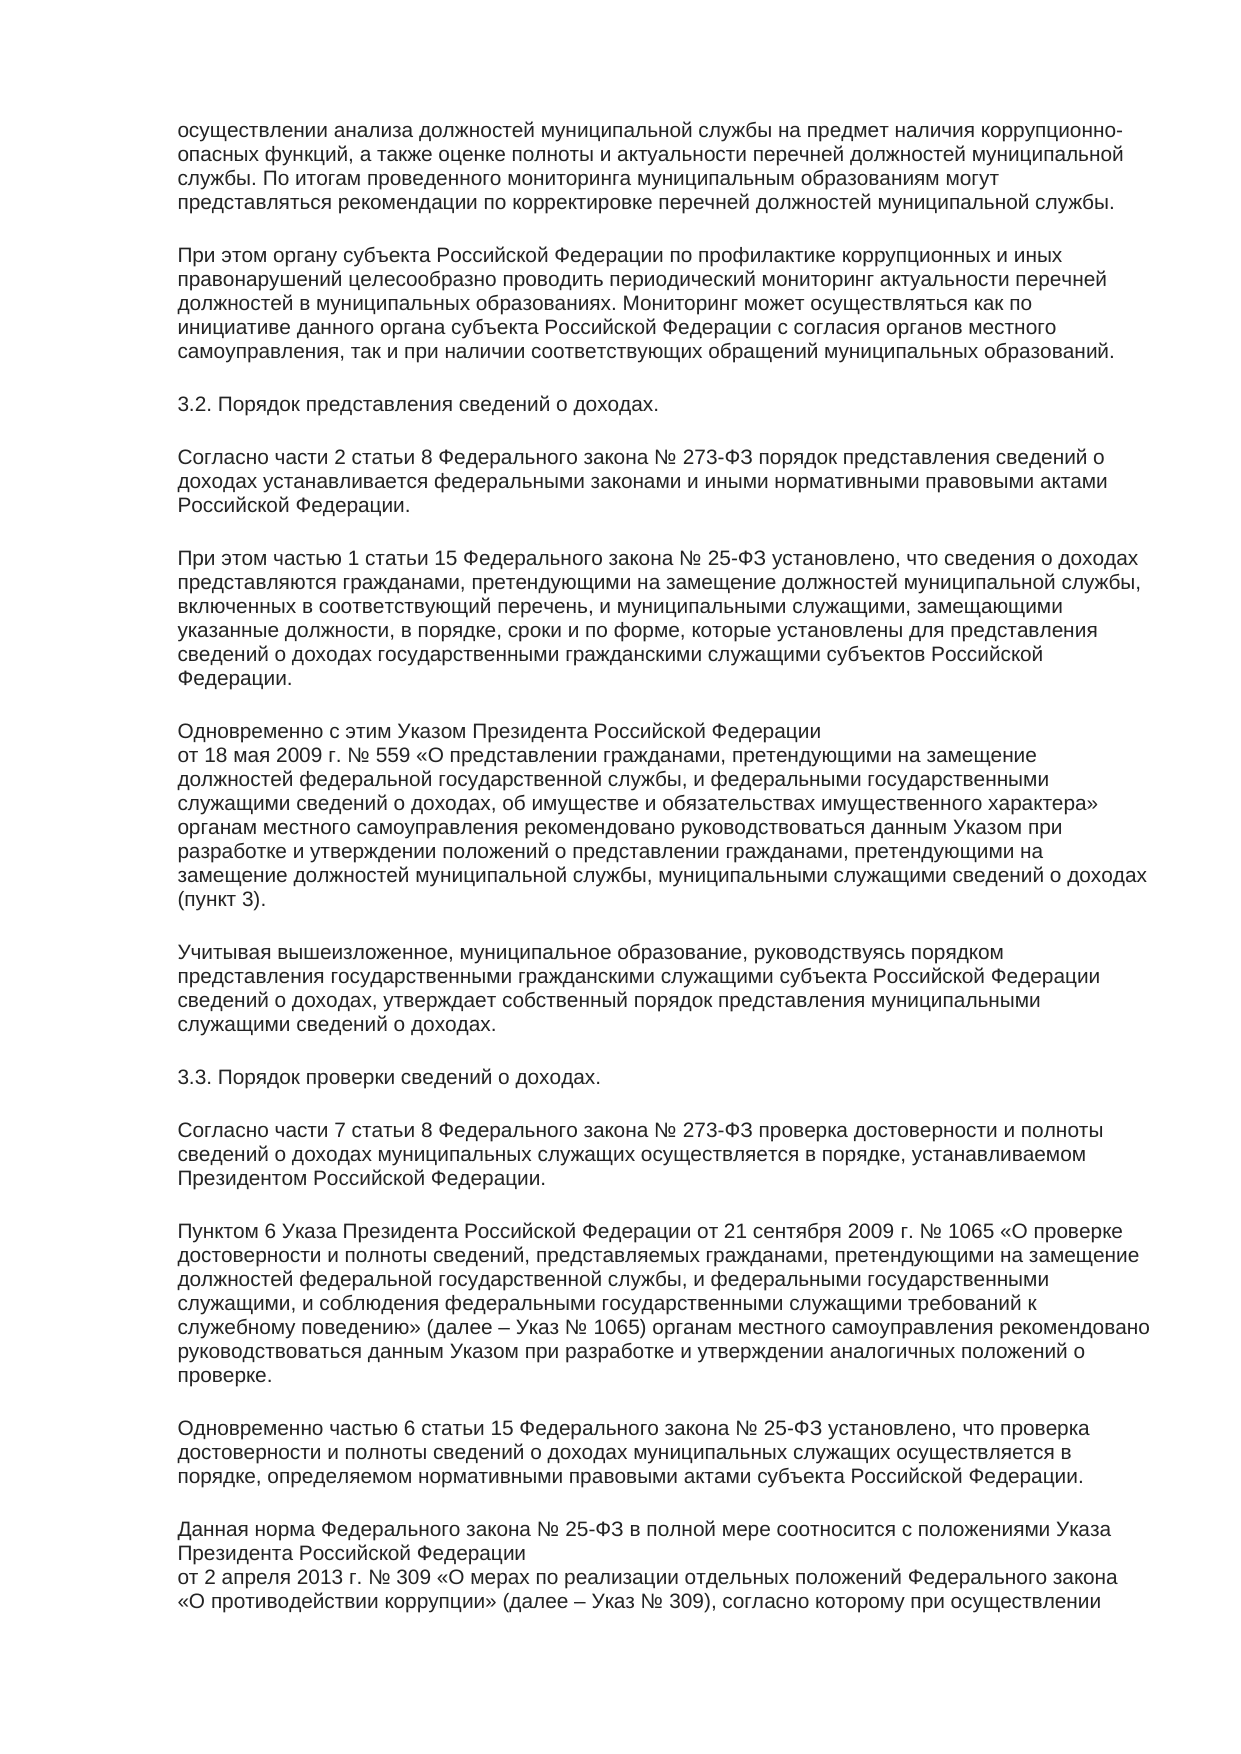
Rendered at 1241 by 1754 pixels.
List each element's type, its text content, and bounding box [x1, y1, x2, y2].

text Одновременно частью 6 статьи 15 Федерального закона № 25-ФЗ установлено, что проверка достоверности и полноты сведений о доходах муниципальных служащих осуществляется в порядке, определяемом нормативными правовыми актами субъекта Российской Федерации. [177, 1416, 1152, 1488]
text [177, 1517, 1152, 1613]
text Одновременно с этим Указом Президента Российской Федерации от 18 мая 2009 г. № 559 «О представлении гражданами, претендующими на замещение должностей федеральной государственной службы, и федеральными государственными служащими сведений о доходах, об имуществе и обязательствах имущественного характера» органам местного самоуправления рекомендовано руководствоваться данным Указом при разработке и утверждении положений о представлении гражданами, претендующими на замещение должностей муниципальной службы, муниципальными служащими сведений о доходах (пункт 3). [177, 719, 1152, 911]
text 3.3. Порядок проверки сведений о доходах. [177, 1065, 1152, 1089]
text Учитывая вышеизложенное, муниципальное образование, руководствуясь порядком представления государственными гражданскими служащими субъекта Российской Федерации сведений о доходах, утверждает собственный порядок представления муниципальными служащими сведений о доходах. [177, 940, 1152, 1036]
text При этом органу субъекта Российской Федерации по профилактике коррупционных и иных правонарушений целесообразно проводить периодический мониторинг актуальности перечней должностей в муниципальных образованиях. Мониторинг может осуществляться как по инициативе данного органа субъекта Российской Федерации с согласия органов местного самоуправления, так и при наличии соответствующих обращений муниципальных образований. [177, 243, 1152, 363]
text Согласно части 7 статьи 8 Федерального закона № 273-ФЗ проверка достоверности и полноты сведений о доходах муниципальных служащих осуществляется в порядке, устанавливаемом Президентом Российской Федерации. [177, 1118, 1152, 1190]
text Пунктом 6 Указа Президента Российской Федерации от 21 сентября 2009 г. № 1065 «О проверке достоверности и полноты сведений, представляемых гражданами, претендующими на замещение должностей федеральной государственной службы, и федеральными государственными служащими, и соблюдения федеральными государственными служащими требований к служебному поведению» (далее – Указ № 1065) органам местного самоуправления рекомендовано руководствоваться данным Указом при разработке и утверждении аналогичных положений о проверке. [177, 1219, 1152, 1387]
text Согласно части 2 статьи 8 Федерального закона № 273-ФЗ порядок представления сведений о доходах устанавливается федеральными законами и иными нормативными правовыми актами Российской Федерации. [177, 445, 1152, 517]
text При этом частью 1 статьи 15 Федерального закона № 25-ФЗ установлено, что сведения о доходах представляются гражданами, претендующими на замещение должностей муниципальной службы, включенных в соответствующий перечень, и муниципальными служащими, замещающими указанные должности, в порядке, сроки и по форме, которые установлены для представления сведений о доходах государственными гражданскими служащими субъектов Российской Федерации. [177, 546, 1152, 690]
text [177, 118, 1152, 214]
text 3.2. Порядок представления сведений о доходах. [177, 392, 1152, 416]
